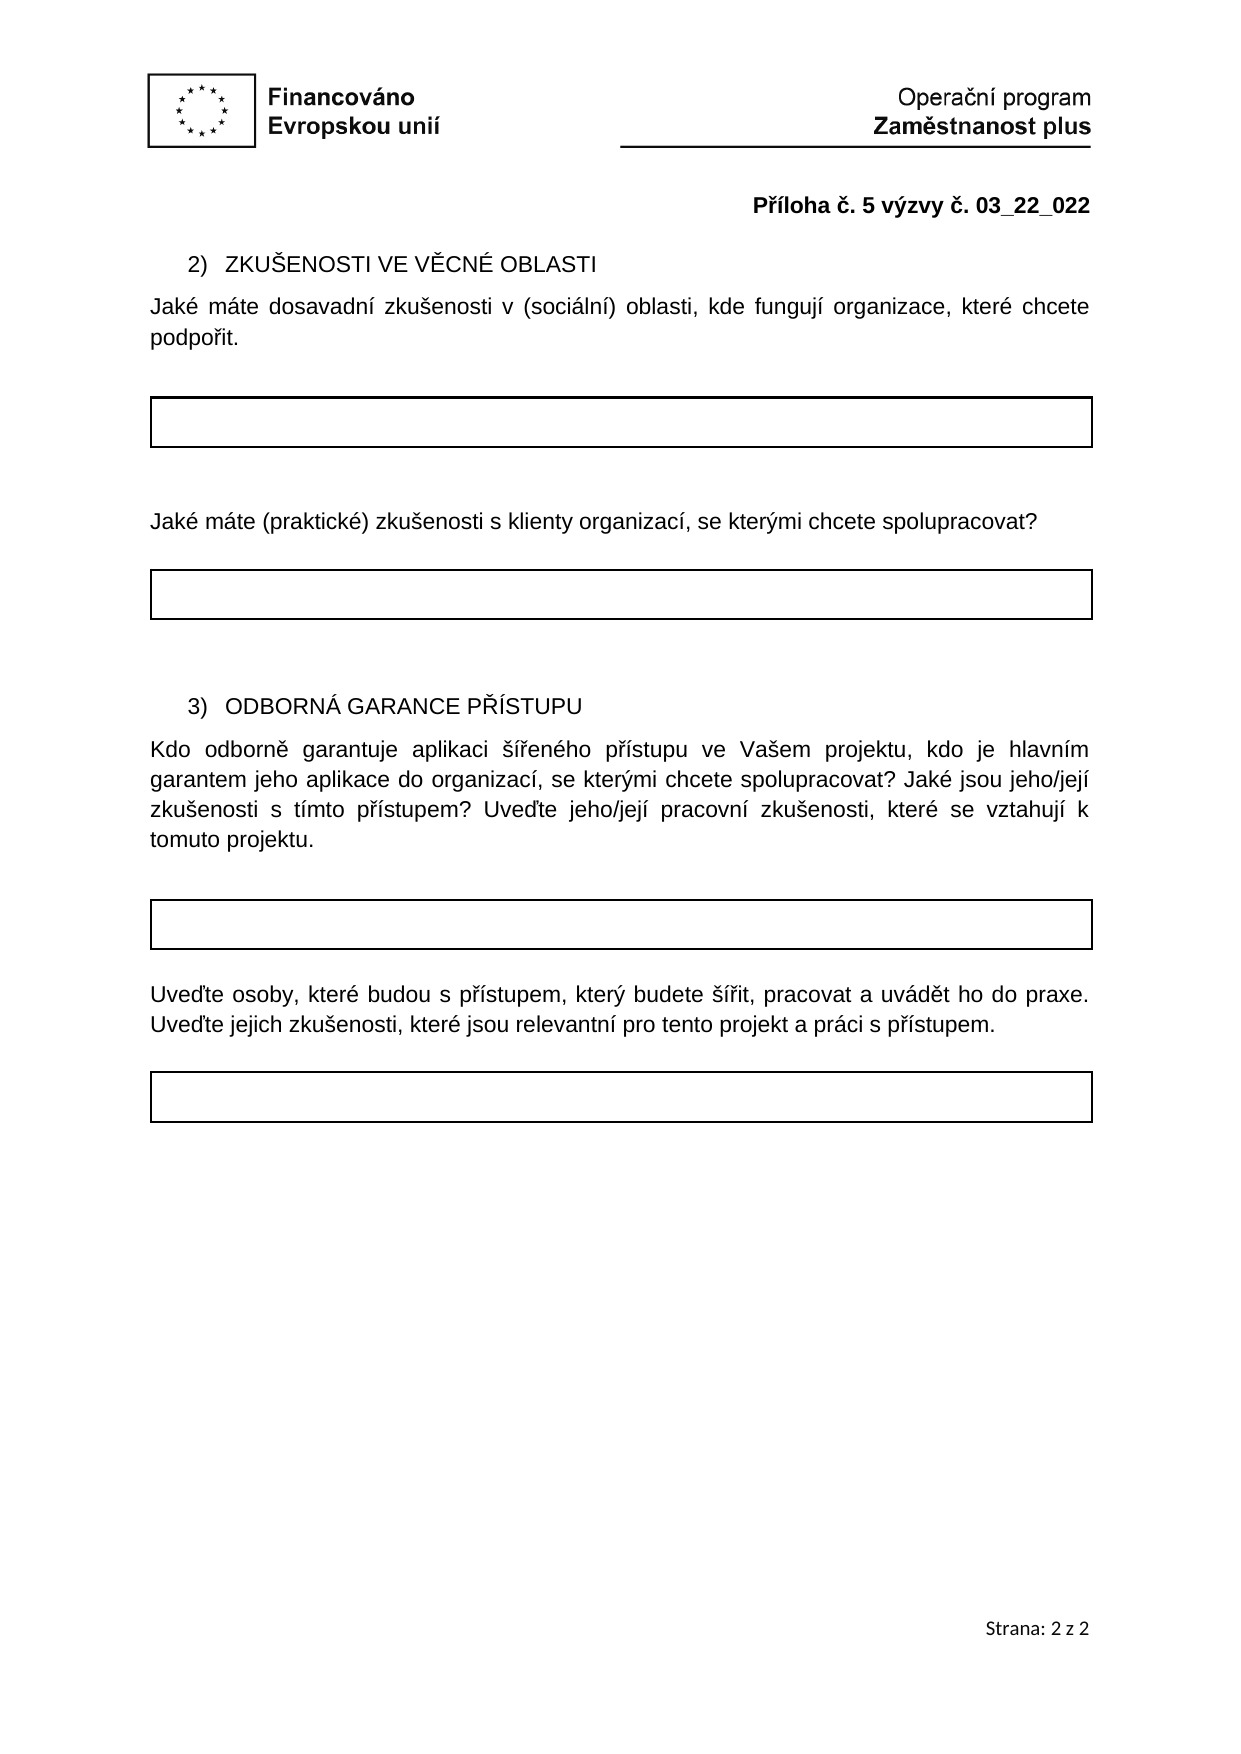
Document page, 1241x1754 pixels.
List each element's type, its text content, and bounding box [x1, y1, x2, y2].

table_header [152, 1073, 1091, 1121]
list ZKUŠENOSTI VE VĚCNÉ OBLASTI [187, 251, 1090, 277]
table_header [152, 901, 1091, 948]
picture [0, 0, 1238, 150]
table_header [152, 399, 1091, 446]
text Jaké máte (praktické) zkušenosti s klienty organizací, se kterými chcete spolupracovat? [150, 508, 1090, 534]
text Jaké máte dosavadní zkušenosti v (sociální) oblasti, kde fungují organizace, které chcete podpořit. [150, 293, 1090, 350]
text Uveďte osoby, které budou s přístupem, který budete šířit, pracovat a uvádět ho do praxe. Uveďte jejich zkušenosti, které jsou relevantní pro tento projekt a práci s přístupem. [150, 981, 1090, 1037]
table_header [152, 571, 1091, 618]
list ODBORNÁ GARANCE PŘÍSTUPU [187, 693, 1090, 719]
text Kdo odborně garantuje aplikaci šířeného přístupu ve Vašem projektu, kdo je hlavním garantem jeho aplikace do organizací, se kterými chcete spolupracovat? Jaké jsou jeho/její zkušenosti s tímto přístupem? Uveďte jeho/její pracovní zkušenosti, které se vztahují k tomuto projektu. [150, 736, 1090, 852]
